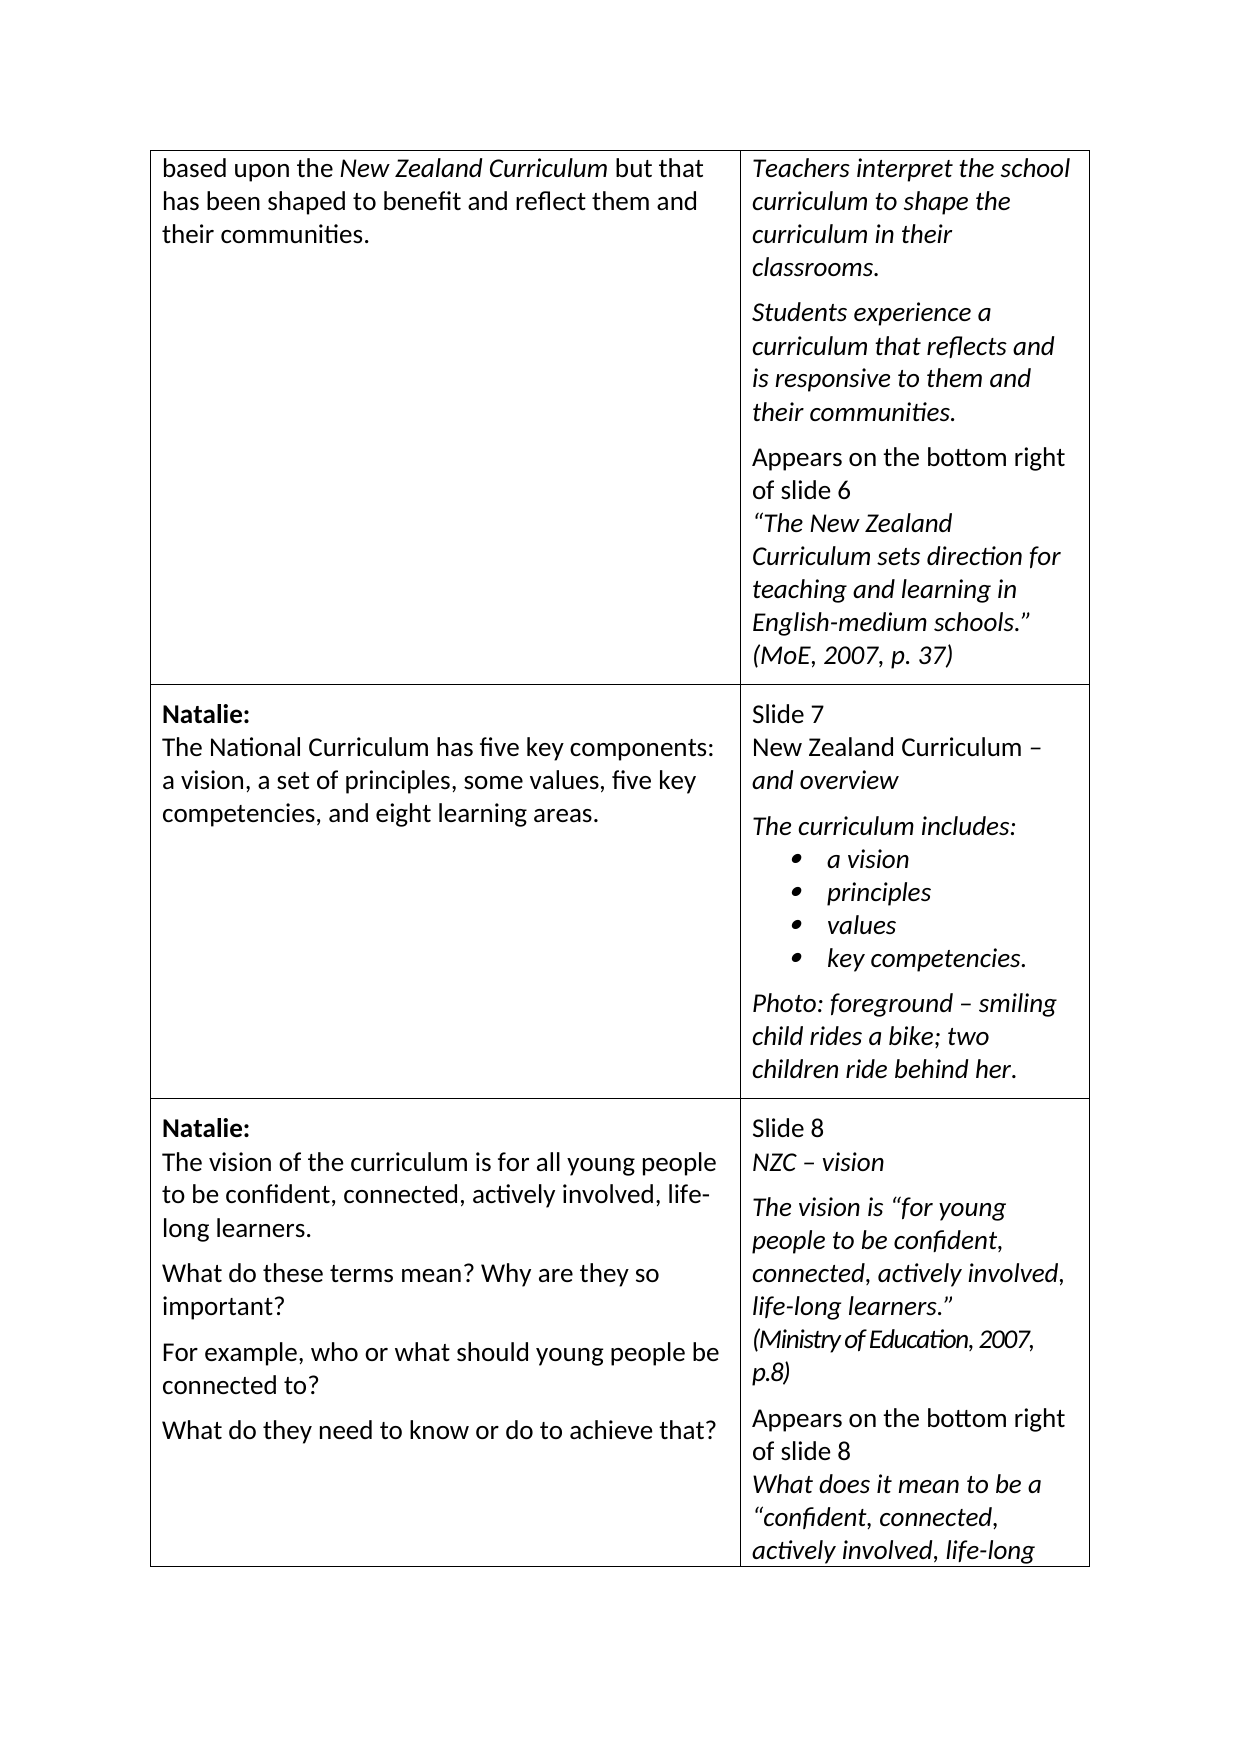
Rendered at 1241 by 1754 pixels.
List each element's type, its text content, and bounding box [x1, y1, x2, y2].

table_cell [151, 151, 740, 684]
table_cell Natalie: The National Curriculum has five key components: a vision, a set of principles, some values, five key competencies, and eight learning areas. [151, 685, 740, 1098]
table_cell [151, 1099, 740, 1566]
table_cell Slide 7 New Zealand Curriculum – and overview The curriculum includes: a vision principles values key competencies. Photo: foreground – smiling child rides a bike; two children ride behind her. [741, 685, 1089, 1098]
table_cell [741, 1099, 1089, 1566]
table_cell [741, 151, 1089, 684]
